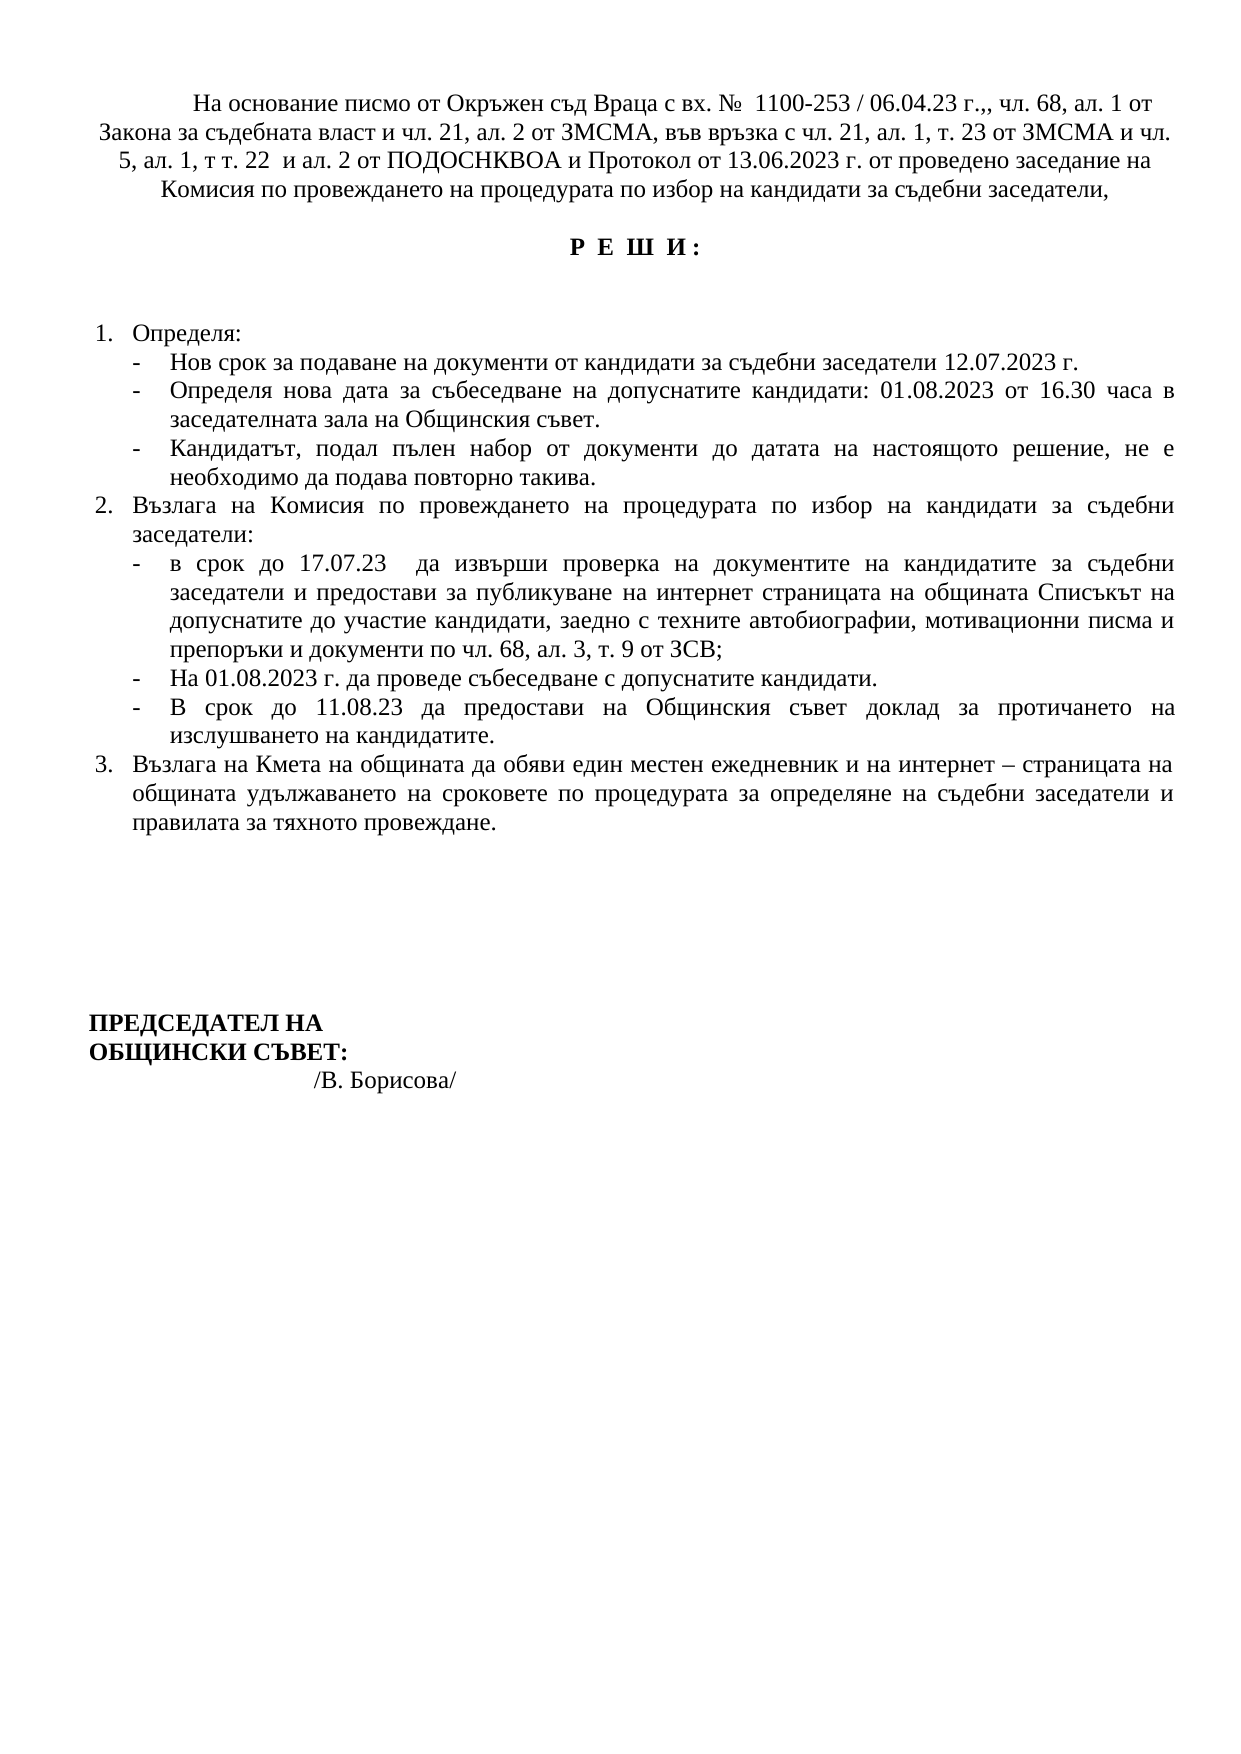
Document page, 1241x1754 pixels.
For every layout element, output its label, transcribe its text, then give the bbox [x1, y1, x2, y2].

text Р Е Ш И : [89, 232, 1181, 260]
text На основание писмо от Окръжен съд Враца с вх. № 1100-253 / 06.04.23 г.,, чл. 68, ал. 1 от Закона за съдебната власт и чл. 21, ал. 2 от ЗМСМА, във връзка с чл. 21, ал. 1, т. 23 от ЗМСМА и чл. 5, ал. 1, т т. 22 и ал. 2 от ПОДОСНКВОА и Протокол от 13.06.2023 г. от проведено заседание на Комисия по провеждането на процедурата по избор на кандидати за съдебни заседатели, [89, 88, 1181, 203]
list В срок до 11.08.23 да предостави на Общинския съвет доклад за протичането на изслушването на кандидатите. [132, 692, 1175, 749]
text ОБЩИНСКИ СЪВЕТ: [89, 1037, 1181, 1065]
list Възлага на Кмета на общината да обяви един местен ежедневник и на интернет – страницата на общината удължаването на сроковете по процедурата за определяне на съдебни заседатели и правилата за тяхното провеждане. [94, 749, 1175, 835]
list в срок до 17.07.23 да извърши проверка на документите на кандидатите за съдебни заседатели и предостави за публикуване на интернет страницата на общината Списъкът на допуснатите до участие кандидати, заедно с техните автобиографии, мотивационни писма и препоръки и документи по чл. 68, ал. 3, т. 9 от ЗСВ; [132, 548, 1175, 663]
list Определя: [94, 318, 1175, 347]
list Кандидатът, подал пълен набор от документи до датата на настоящото решение, не е необходимо да подава повторно такива. [132, 433, 1175, 490]
list Определя нова дата за събеседване на допуснатите кандидати: 01.08.2023 от 16.30 часа в заседателната зала на Общинския съвет. [132, 375, 1175, 433]
text ПРЕДСЕДАТЕЛ НА [89, 1008, 1181, 1037]
list На 01.08.2023 г. да проведе събеседване с допуснатите кандидати. [132, 663, 1175, 692]
list Възлага на Комисия по провеждането на процедурата по избор на кандидати за съдебни заседатели: [94, 490, 1175, 548]
text /В. Борисова/ [239, 1065, 1181, 1094]
list Нов срок за подаване на документи от кандидати за съдебни заседатели 12.07.2023 г. [132, 347, 1175, 375]
